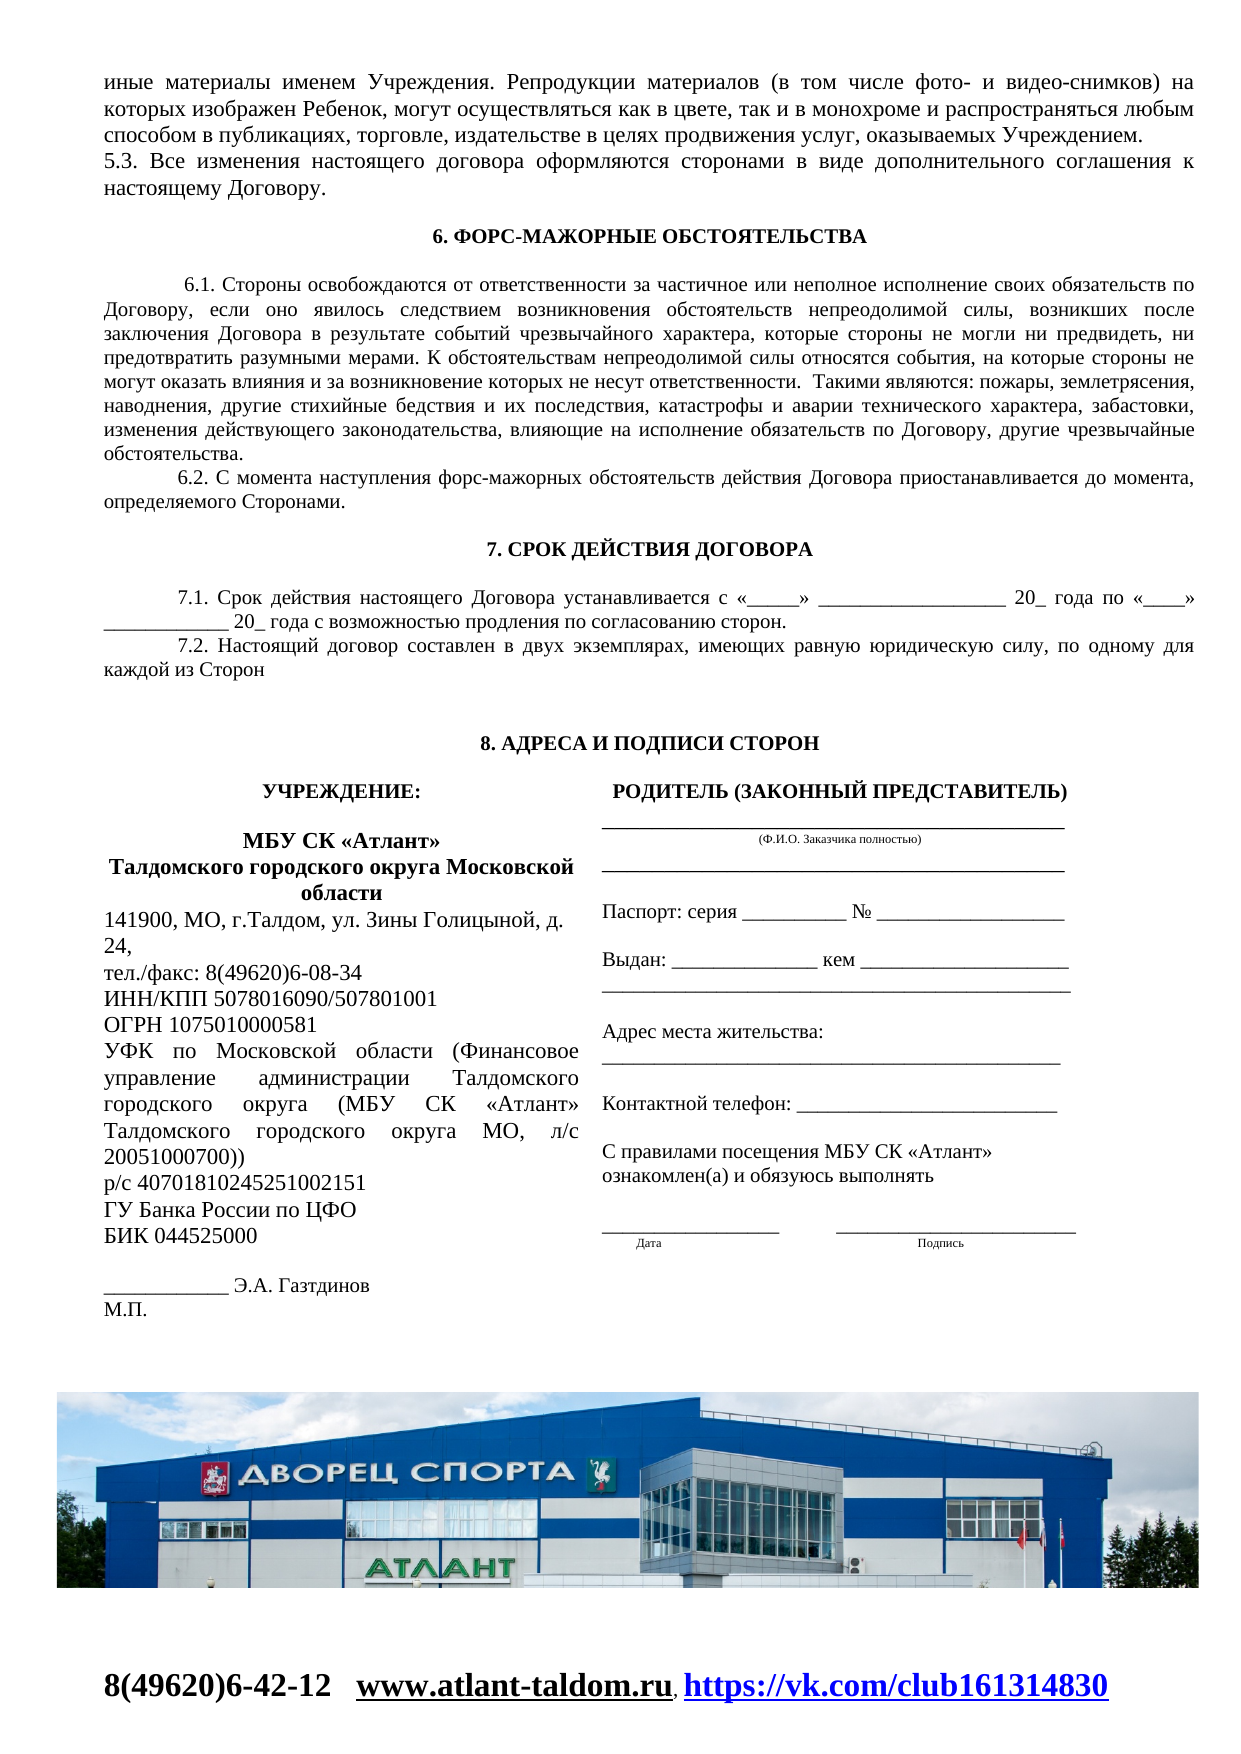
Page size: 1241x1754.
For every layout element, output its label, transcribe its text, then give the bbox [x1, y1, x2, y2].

text 7.2. Настоящий договор составлен в двух экземплярах, имеющих равную юридическую силу, по одному для каждой из Сторон [103, 633, 1196, 681]
text 6.2. С момента наступления форс-мажорных обстоятельств действия Договора приостанавливается до момента, определяемого Сторонами. [103, 465, 1196, 513]
text 6. ФОРС-МАЖОРНЫЕ ОБСТОЯТЕЛЬСТВА [103, 224, 1196, 248]
table_header УЧРЕЖДЕНИЕ: МБУ СК «Атлант» Талдомского городского округа Московской области 141900, МО, г.Талдом, ул. Зины Голицыной, д. 24, тел./факс: 8(49620)6-08-34 ИНН/КПП 5078016090/507801001 ОГРН 1075010000581 УФК по Московской области (Финансовое управление администрации Талдомского городского округа (МБУ СК «Атлант» Талдомского городского округа МО, л/с 20051000700)) р/с 40701810245251002151 ГУ Банка России по ЦФО БИК 044525000 ____________ Э.А. Газтдинов М.П. [92, 779, 591, 1321]
text 6.1. Стороны освобождаются от ответственности за частичное или неполное исполнение своих обязательств по Договору, если оно явилось следствием возникновения обстоятельств непреодолимой силы, возникших после заключения Договора в результате событий чрезвычайного характера, которые стороны не могли ни предвидеть, ни предотвратить разумными мерами. К обстоятельствам непреодолимой силы относятся события, на которые стороны не могут оказать влияния и за возникновение которых не несут ответственности. Такими являются: пожары, землетрясения, наводнения, другие стихийные бедствия и их последствия, катастрофы и аварии технического характера, забастовки, изменения действующего законодательства, влияющие на исполнение обязательств по Договору, другие чрезвычайные обстоятельства. [103, 272, 1196, 465]
text 7.1. Срок действия настоящего Договора устанавливается с «_____» __________________ 20_ года по «____» ____________ 20_ года с возможностью продления по согласованию сторон. [103, 585, 1196, 633]
text 5.3. Все изменения настоящего договора оформляются сторонами в виде дополнительного соглашения к настоящему Договору. [103, 147, 1196, 200]
text 8(49620)6-42-12 www.atlant-taldom.ru, https://vk.com/club161314830 [673, 1666, 1196, 1704]
text 7. СРОК ДЕЙСТВИЯ ДОГОВОРА [103, 537, 1196, 561]
table_header РОДИТЕЛЬ (ЗАКОННЫЙ ПРЕДСТАВИТЕЛЬ) _____________________________________ (Ф.И.О. Заказчика полностью) _____________________________________ Паспорт: серия __________ № __________________ Выдан: ______________ кем ____________________ _____________________________________________ Адрес места жительства: ____________________________________________ Контактной телефон: _________________________ С правилами посещения МБУ СК «Атлант» ознакомлен(а) и обязуюсь выполнять _________________ _______________________ Дата Подпись [591, 779, 1089, 1321]
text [103, 68, 1196, 147]
picture [56, 1392, 1199, 1588]
text 8. АДРЕСА И ПОДПИСИ СТОРОН [103, 731, 1196, 754]
